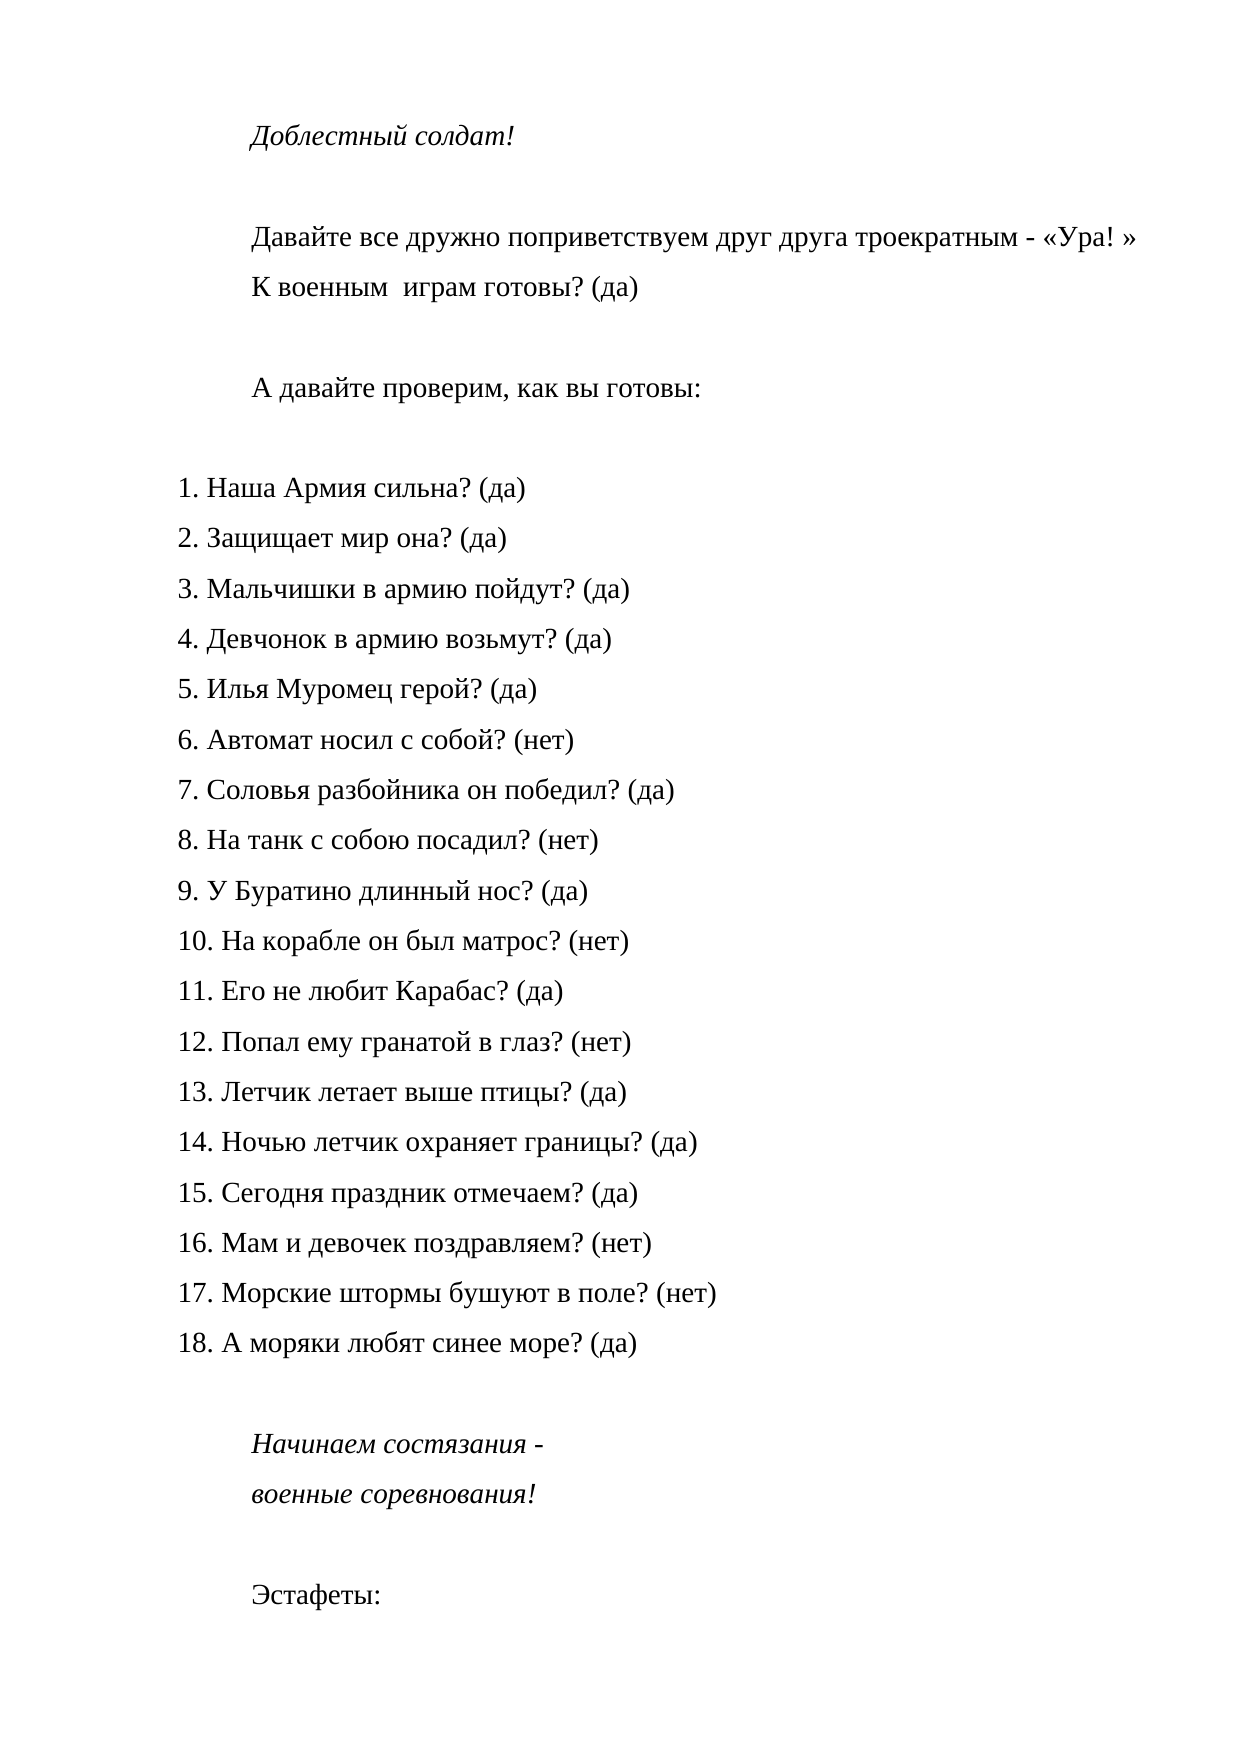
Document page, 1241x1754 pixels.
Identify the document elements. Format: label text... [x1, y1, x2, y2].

text Эстафеты: [177, 1577, 1152, 1611]
text 1. Наша Армия сильна? (да) 2. Защищает мир она? (да) 3. Мальчишки в армию пойдут? (да) 4. Девчонок в армию возьмут? (да) 5. Илья Муромец герой? (да) 6. Автомат носил с собой? (нет) 7. Соловья разбойника он победил? (да) 8. На танк с собою посадил? (нет) 9. У Буратино длинный нос? (да) 10. На корабле он был матрос? (нет) 11. Его не любит Карабас? (да) 12. Попал ему гранатой в глаз? (нет) 13. Летчик летает выше птицы? (да) 14. Ночью летчик охраняет границы? (да) 15. Сегодня праздник отмечаем? (да) 16. Мам и девочек поздравляем? (нет) 17. Морские штормы бушуют в поле? (нет) 18. А моряки любят синее море? (да) [177, 470, 1152, 1359]
text Доблестный солдат! [177, 118, 1152, 152]
text Давайте все дружно поприветствуем друг друга троекратным - «Ура! » [177, 219, 1152, 252]
text К военным играм готовы? (да) [177, 269, 1152, 303]
text военные соревнования! [177, 1477, 1152, 1510]
text Начинаем состязания - [177, 1426, 1152, 1460]
text А давайте проверим, как вы готовы: [177, 370, 1152, 403]
